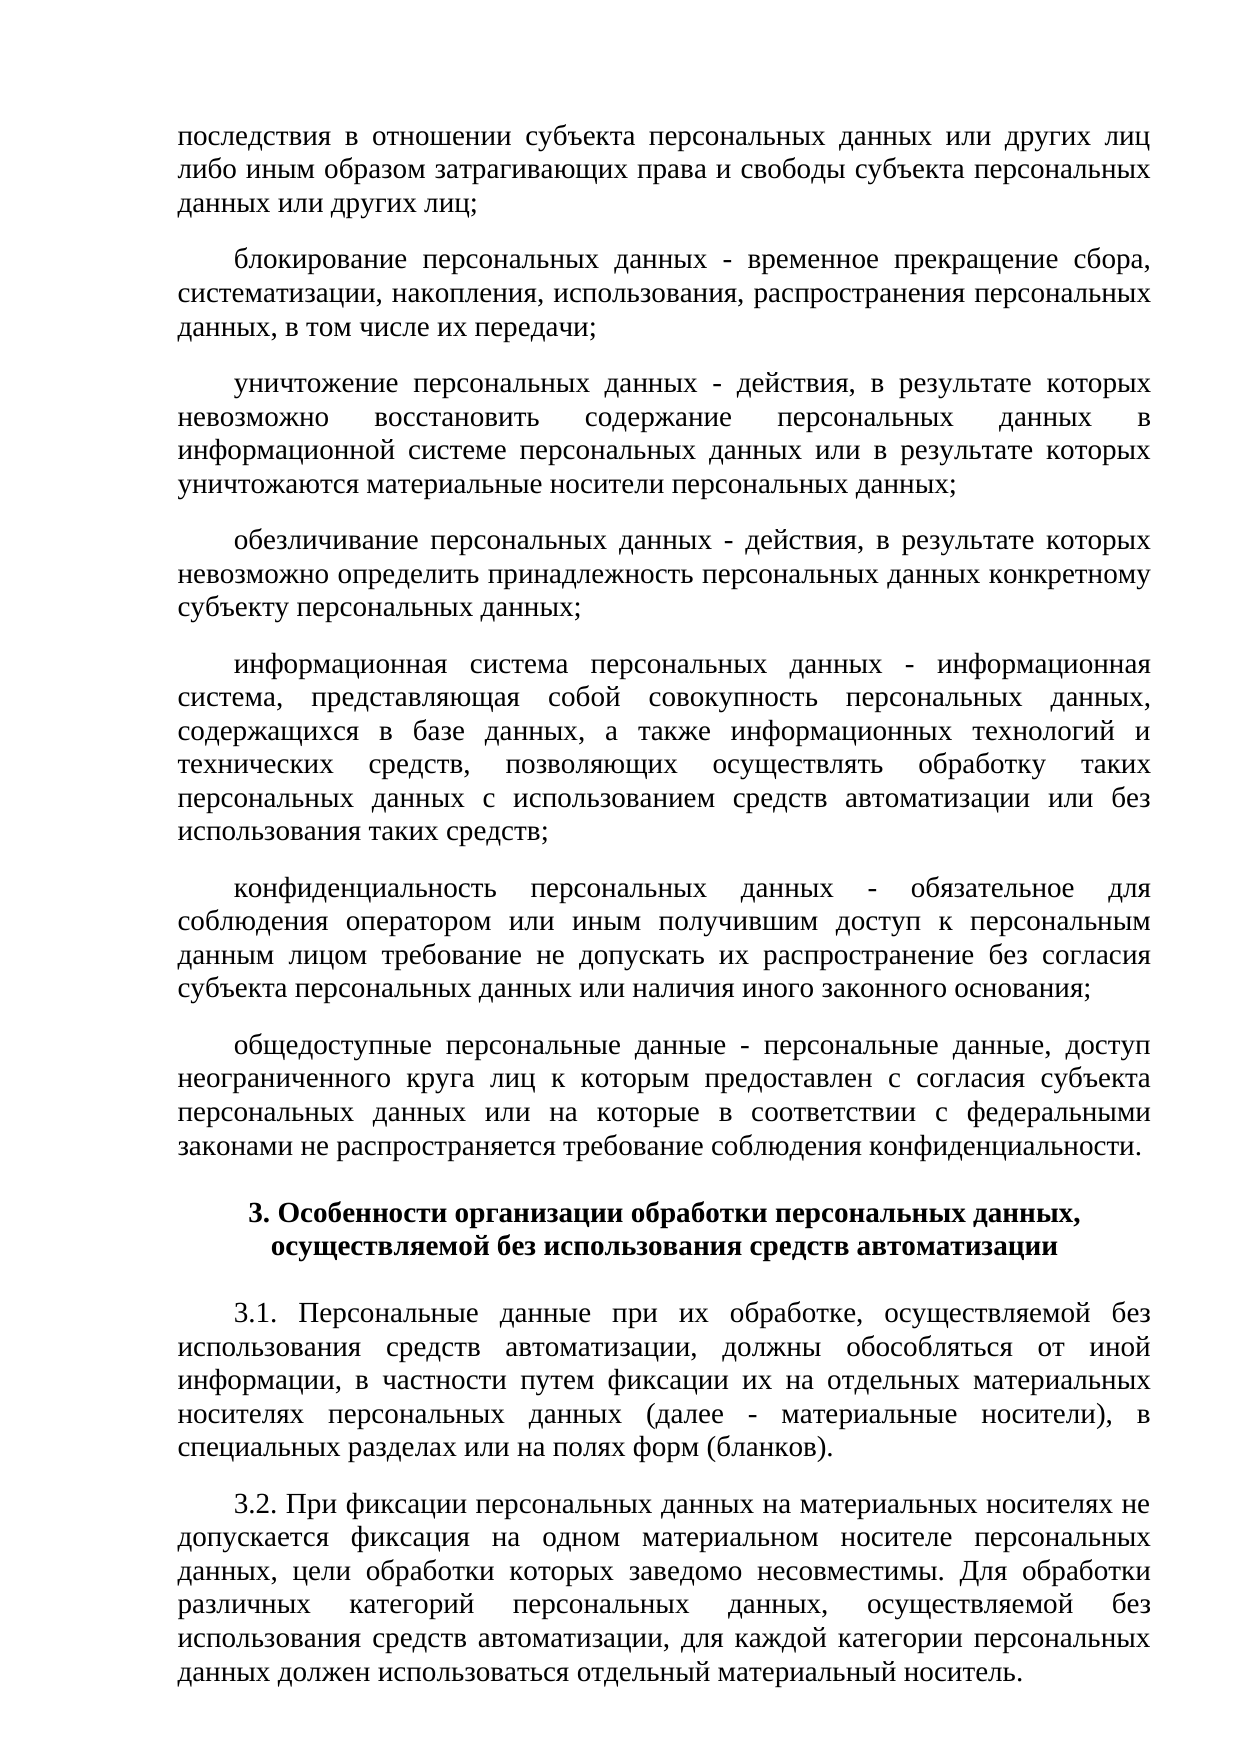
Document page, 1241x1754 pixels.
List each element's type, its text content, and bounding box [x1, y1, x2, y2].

text уничтожение персональных данных - действия, в результате которых невозможно восстановить содержание персональных данных в информационной системе персональных данных или в результате которых уничтожаются материальные носители персональных данных; [177, 365, 1152, 499]
title осуществляемой без использования средств автоматизации [177, 1228, 1152, 1262]
text информационная система персональных данных - информационная система, представляющая собой совокупность персональных данных, содержащихся в базе данных, а также информационных технологий и технических средств, позволяющих осуществлять обработку таких персональных данных с использованием средств автоматизации или без использования таких средств; [177, 646, 1152, 847]
text 3.1. Персональные данные при их обработке, осуществляемой без использования средств автоматизации, должны обособляться от иной информации, в частности путем фиксации их на отдельных материальных носителях персональных данных (далее - материальные носители), в специальных разделах или на полях форм (бланков). [177, 1295, 1152, 1463]
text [177, 118, 1152, 219]
text конфиденциальность персональных данных - обязательное для соблюдения оператором или иным получившим доступ к персональным данным лицом требование не допускать их распространение без согласия субъекта персональных данных или наличия иного законного основания; [177, 870, 1152, 1004]
text обезличивание персональных данных - действия, в результате которых невозможно определить принадлежность персональных данных конкретному субъекту персональных данных; [177, 522, 1152, 623]
text блокирование персональных данных - временное прекращение сбора, систематизации, накопления, использования, распространения персональных данных, в том числе их передачи; [177, 242, 1152, 342]
text 3.2. При фиксации персональных данных на материальных носителях не допускается фиксация на одном материальном носителе персональных данных, цели обработки которых заведомо несовместимы. Для обработки различных категорий персональных данных, осуществляемой без использования средств автоматизации, для каждой категории персональных данных должен использоваться отдельный материальный носитель. [177, 1486, 1152, 1687]
text общедоступные персональные данные - персональные данные, доступ неограниченного круга лиц к которым предоставлен с согласия субъекта персональных данных или на которые в соответствии с федеральными законами не распространяется требование соблюдения конфиденциальности. [177, 1027, 1152, 1161]
title 3. Особенности организации обработки персональных данных, [177, 1195, 1152, 1228]
